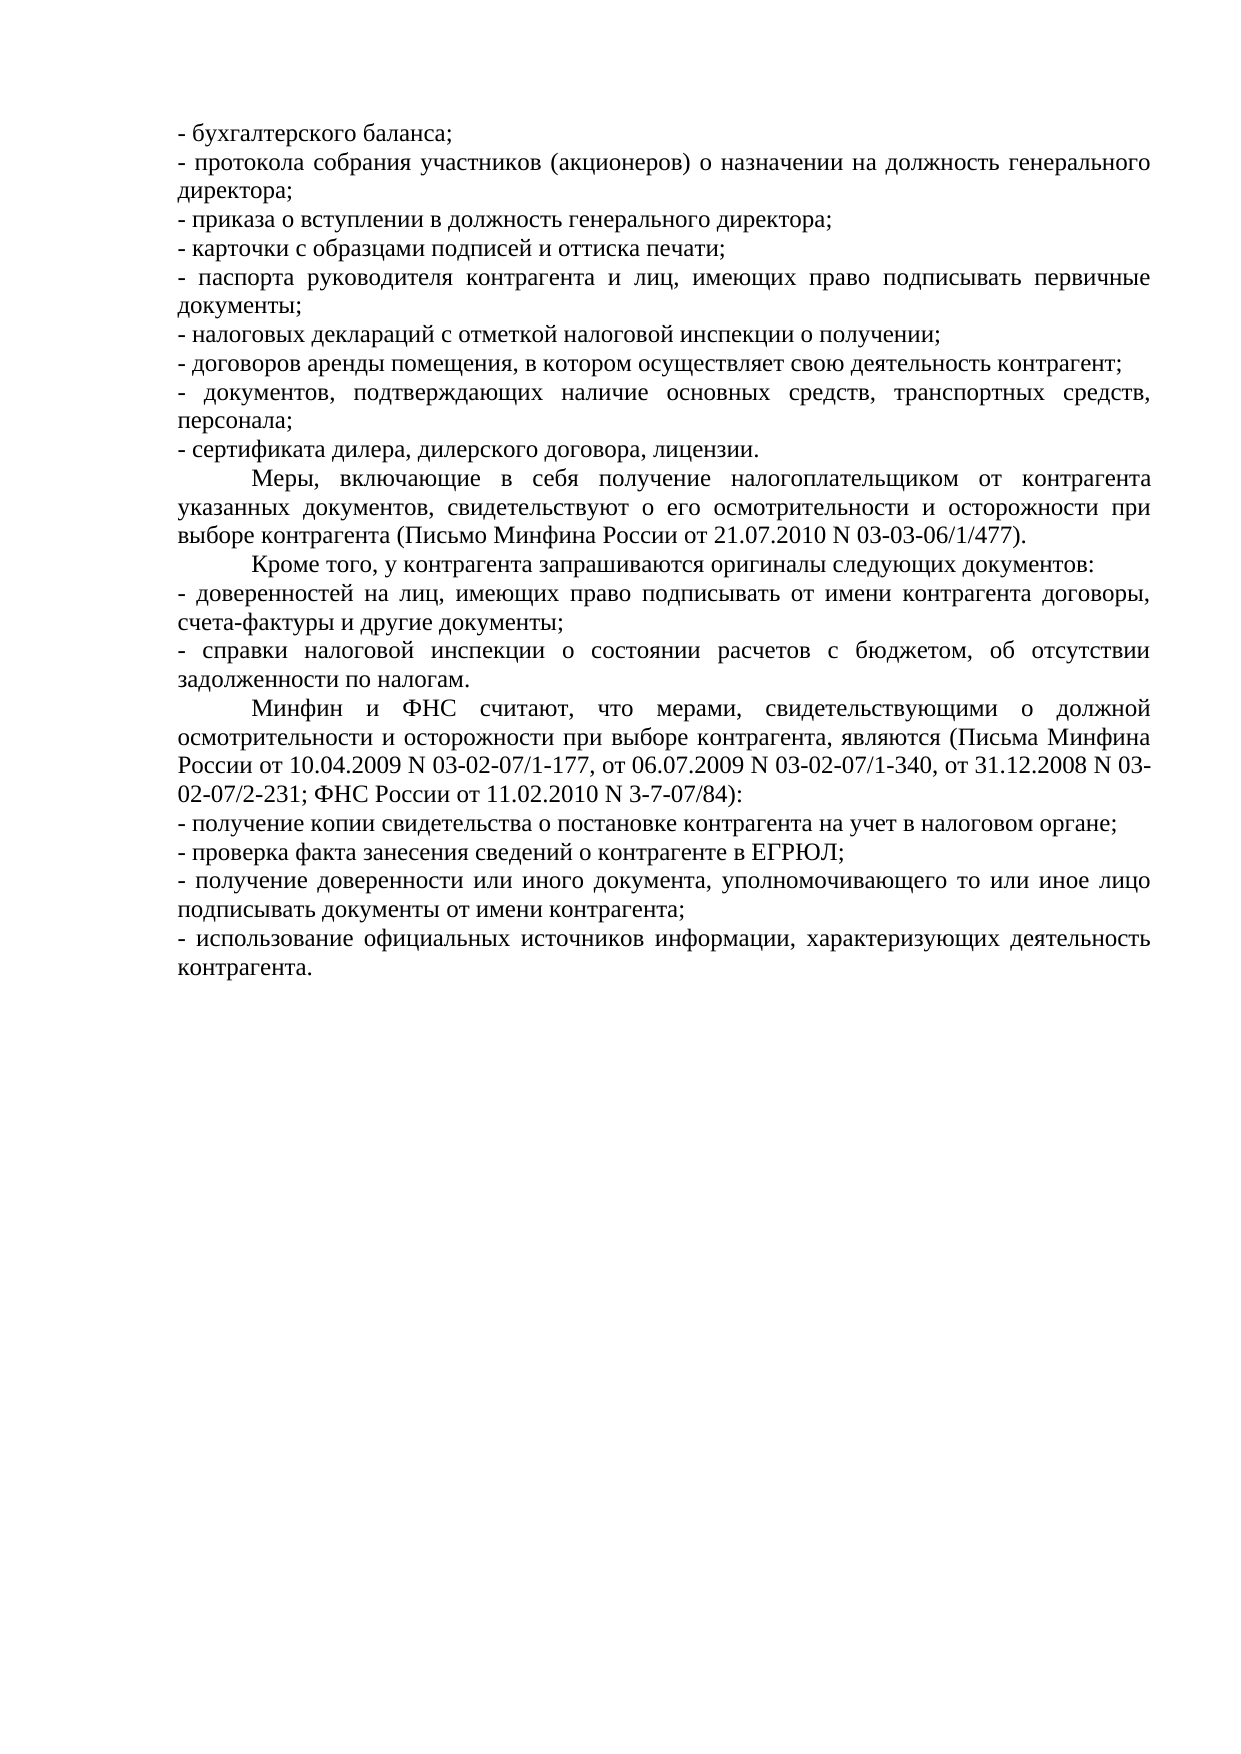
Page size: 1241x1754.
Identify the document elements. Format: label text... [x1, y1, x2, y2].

text - паспорта руководителя контрагента и лиц, имеющих право подписывать первичные документы; [177, 262, 1152, 319]
text Кроме того, у контрагента запрашиваются оригиналы следующих документов: [177, 549, 1152, 578]
text - приказа о вступлении в должность генерального директора; [177, 204, 1152, 233]
text - получение доверенности или иного документа, уполномочивающего то или иное лицо подписывать документы от имени контрагента; [177, 866, 1152, 923]
text Минфин и ФНС считают, что мерами, свидетельствующими о должной осмотрительности и осторожности при выборе контрагента, являются (Письма Минфина России от 10.04.2009 N 03-02-07/1-177, от 06.07.2009 N 03-02-07/1-340, от 31.12.2008 N 03-02-07/2-231; ФНС России от 11.02.2010 N 3-7-07/84): [177, 693, 1152, 808]
text - договоров аренды помещения, в котором осуществляет свою деятельность контрагент; [177, 348, 1152, 377]
text - бухгалтерского баланса; [177, 118, 1152, 147]
text - использование официальных источников информации, характеризующих деятельность контрагента. [177, 923, 1152, 981]
text - налоговых деклараций с отметкой налоговой инспекции о получении; [177, 319, 1152, 348]
text - справки налоговой инспекции о состоянии расчетов с бюджетом, об отсутствии задолженности по налогам. [177, 636, 1152, 693]
text - протокола собрания участников (акционеров) о назначении на должность генерального директора; [177, 147, 1152, 204]
text - карточки с образцами подписей и оттиска печати; [177, 233, 1152, 262]
text - сертификата дилера, дилерского договора, лицензии. [177, 434, 1152, 463]
text - проверка факта занесения сведений о контрагенте в ЕГРЮЛ; [177, 837, 1152, 866]
text - получение копии свидетельства о постановке контрагента на учет в налоговом органе; [177, 808, 1152, 837]
text Меры, включающие в себя получение налогоплательщиком от контрагента указанных документов, свидетельствуют о его осмотрительности и осторожности при выборе контрагента (Письмо Минфина России от 21.07.2010 N 03-03-06/1/477). [177, 463, 1152, 549]
text - доверенностей на лиц, имеющих право подписывать от имени контрагента договоры, счета-фактуры и другие документы; [177, 578, 1152, 636]
text - документов, подтверждающих наличие основных средств, транспортных средств, персонала; [177, 377, 1152, 434]
